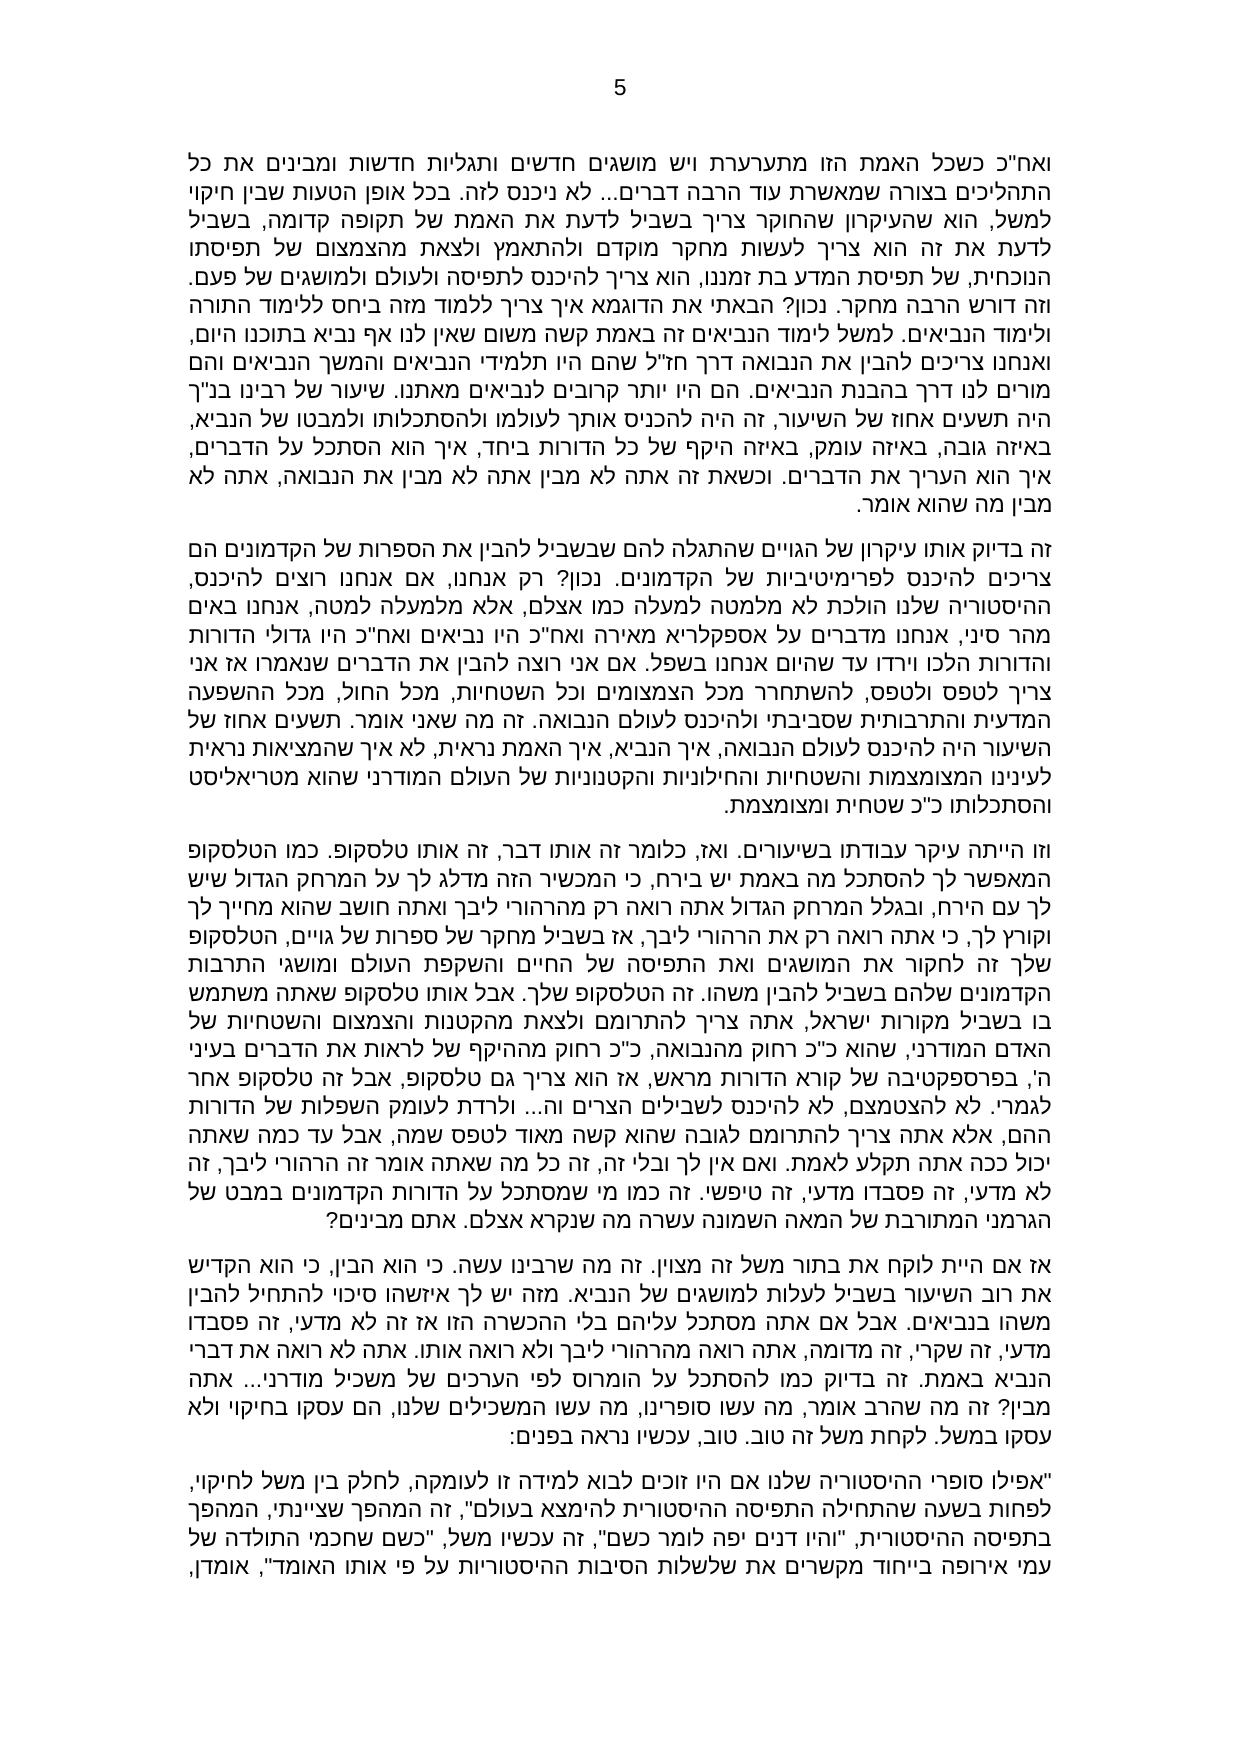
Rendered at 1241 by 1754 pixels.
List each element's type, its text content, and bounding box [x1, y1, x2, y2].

text זה בדיוק אותו עיקרון של הגויים שהתגלה להם שבשביל להבין את הספרות של הקדמונים הם צריכים להיכנס לפרימיטיביות של הקדמונים. נכון? רק אנחנו, אם אנחנו רוצים להיכנס, ההיסטוריה שלנו הולכת לא מלמטה למעלה כמו אצלם, אלא מלמעלה למטה, אנחנו באים מהר סיני, אנחנו מדברים על אספקלריא מאירה ואח"כ היו נביאים ואח"כ היו גדולי הדורות והדורות הלכו וירדו עד שהיום אנחנו בשפל. אם אני רוצה להבין את הדברים שנאמרו אז אני צריך לטפס ולטפס, להשתחרר מכל הצמצומים וכל השטחיות, מכל החול, מכל ההשפעה המדעית והתרבותית שסביבתי ולהיכנס לעולם הנבואה. זה מה שאני אומר. תשעים אחוז של השיעור היה להיכנס לעולם הנבואה, איך הנביא, איך האמת נראית, לא איך שהמציאות נראית לעינינו המצומצמות והשטחיות והחילוניות והקטנוניות של העולם המודרני שהוא מטריאליסט והסתכלותו כ"כ שטחית ומצומצמת. [187, 536, 1053, 819]
text ואח"כ כשכל האמת הזו מתערערת ויש מושגים חדשים ותגליות חדשות ומבינים את כל התהליכים בצורה שמאשרת עוד הרבה דברים... לא ניכנס לזה. בכל אופן הטעות שבין חיקוי למשל, הוא שהעיקרון שהחוקר צריך בשביל לדעת את האמת של תקופה קדומה, בשביל לדעת את זה הוא צריך לעשות מחקר מוקדם ולהתאמץ ולצאת מהצמצום של תפיסתו הנוכחית, של תפיסת המדע בת זמננו, הוא צריך להיכנס לתפיסה ולעולם ולמושגים של פעם. וזה דורש הרבה מחקר. נכון? הבאתי את הדוגמא איך צריך ללמוד מזה ביחס ללימוד התורה ולימוד הנביאים. למשל לימוד הנביאים זה באמת קשה משום שאין לנו אף נביא בתוכנו היום, ואנחנו צריכים להבין את הנבואה דרך חז"ל שהם היו תלמידי הנביאים והמשך הנביאים והם מורים לנו דרך בהבנת הנביאים. הם היו יותר קרובים לנביאים מאתנו. שיעור של רבינו בנ"ך היה תשעים אחוז של השיעור, זה היה להכניס אותך לעולמו ולהסתכלותו ולמבטו של הנביא, באיזה גובה, באיזה עומק, באיזה היקף של כל הדורות ביחד, איך הוא הסתכל על הדברים, איך הוא העריך את הדברים. וכשאת זה אתה לא מבין אתה לא מבין את הנבואה, אתה לא מבין מה שהוא אומר. [187, 150, 1053, 518]
text אז אם היית לוקח את בתור משל זה מצוין. זה מה שרבינו עשה. כי הוא הבין, כי הוא הקדיש את רוב השיעור בשביל לעלות למושגים של הנביא. מזה יש לך איזשהו סיכוי להתחיל להבין משהו בנביאים. אבל אם אתה מסתכל עליהם בלי ההכשרה הזו אז זה לא מדעי, זה פסבדו מדעי, זה שקרי, זה מדומה, אתה רואה מהרהורי ליבך ולא רואה אותו. אתה לא רואה את דברי הנביא באמת. זה בדיוק כמו להסתכל על הומרוס לפי הערכים של משכיל מודרני... אתה מבין? זה מה שהרב אומר, מה עשו סופרינו, מה עשו המשכילים שלנו, הם עסקו בחיקוי ולא עסקו במשל. לקחת משל זה טוב. טוב, עכשיו נראה בפנים: [187, 1252, 1053, 1449]
text וזו הייתה עיקר עבודתו בשיעורים. ואז, כלומר זה אותו דבר, זה אותו טלסקופ. כמו הטלסקופ המאפשר לך להסתכל מה באמת יש בירח, כי המכשיר הזה מדלג לך על המרחק הגדול שיש לך עם הירח, ובגלל המרחק הגדול אתה רואה רק מהרהורי ליבך ואתה חושב שהוא מחייך לך וקורץ לך, כי אתה רואה רק את הרהורי ליבך, אז בשביל מחקר של ספרות של גויים, הטלסקופ שלך זה לחקור את המושגים ואת התפיסה של החיים והשקפת העולם ומושגי התרבות הקדמונים שלהם בשביל להבין משהו. זה הטלסקופ שלך. אבל אותו טלסקופ שאתה משתמש בו בשביל מקורות ישראל, אתה צריך להתרומם ולצאת מהקטנות והצמצום והשטחיות של האדם המודרני, שהוא כ"כ רחוק מהנבואה, כ"כ רחוק מההיקף של לראות את הדברים בעיני ה', בפרספקטיבה של קורא הדורות מראש, אז הוא צריך גם טלסקופ, אבל זה טלסקופ אחר לגמרי. לא להצטמצם, לא להיכנס לשבילים הצרים וה... ולרדת לעומק השפלות של הדורות ההם, אלא אתה צריך להתרומם לגובה שהוא קשה מאוד לטפס שמה, אבל עד כמה שאתה יכול ככה אתה תקלע לאמת. ואם אין לך ובלי זה, זה כל מה שאתה אומר זה הרהורי ליבך, זה לא מדעי, זה פסבדו מדעי, זה טיפשי. זה כמו מי שמסתכל על הדורות הקדמונים במבט של הגרמני המתורבת של המאה השמונה עשרה מה שנקרא אצלם. אתם מבינים? [187, 837, 1053, 1233]
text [187, 1468, 1053, 1579]
